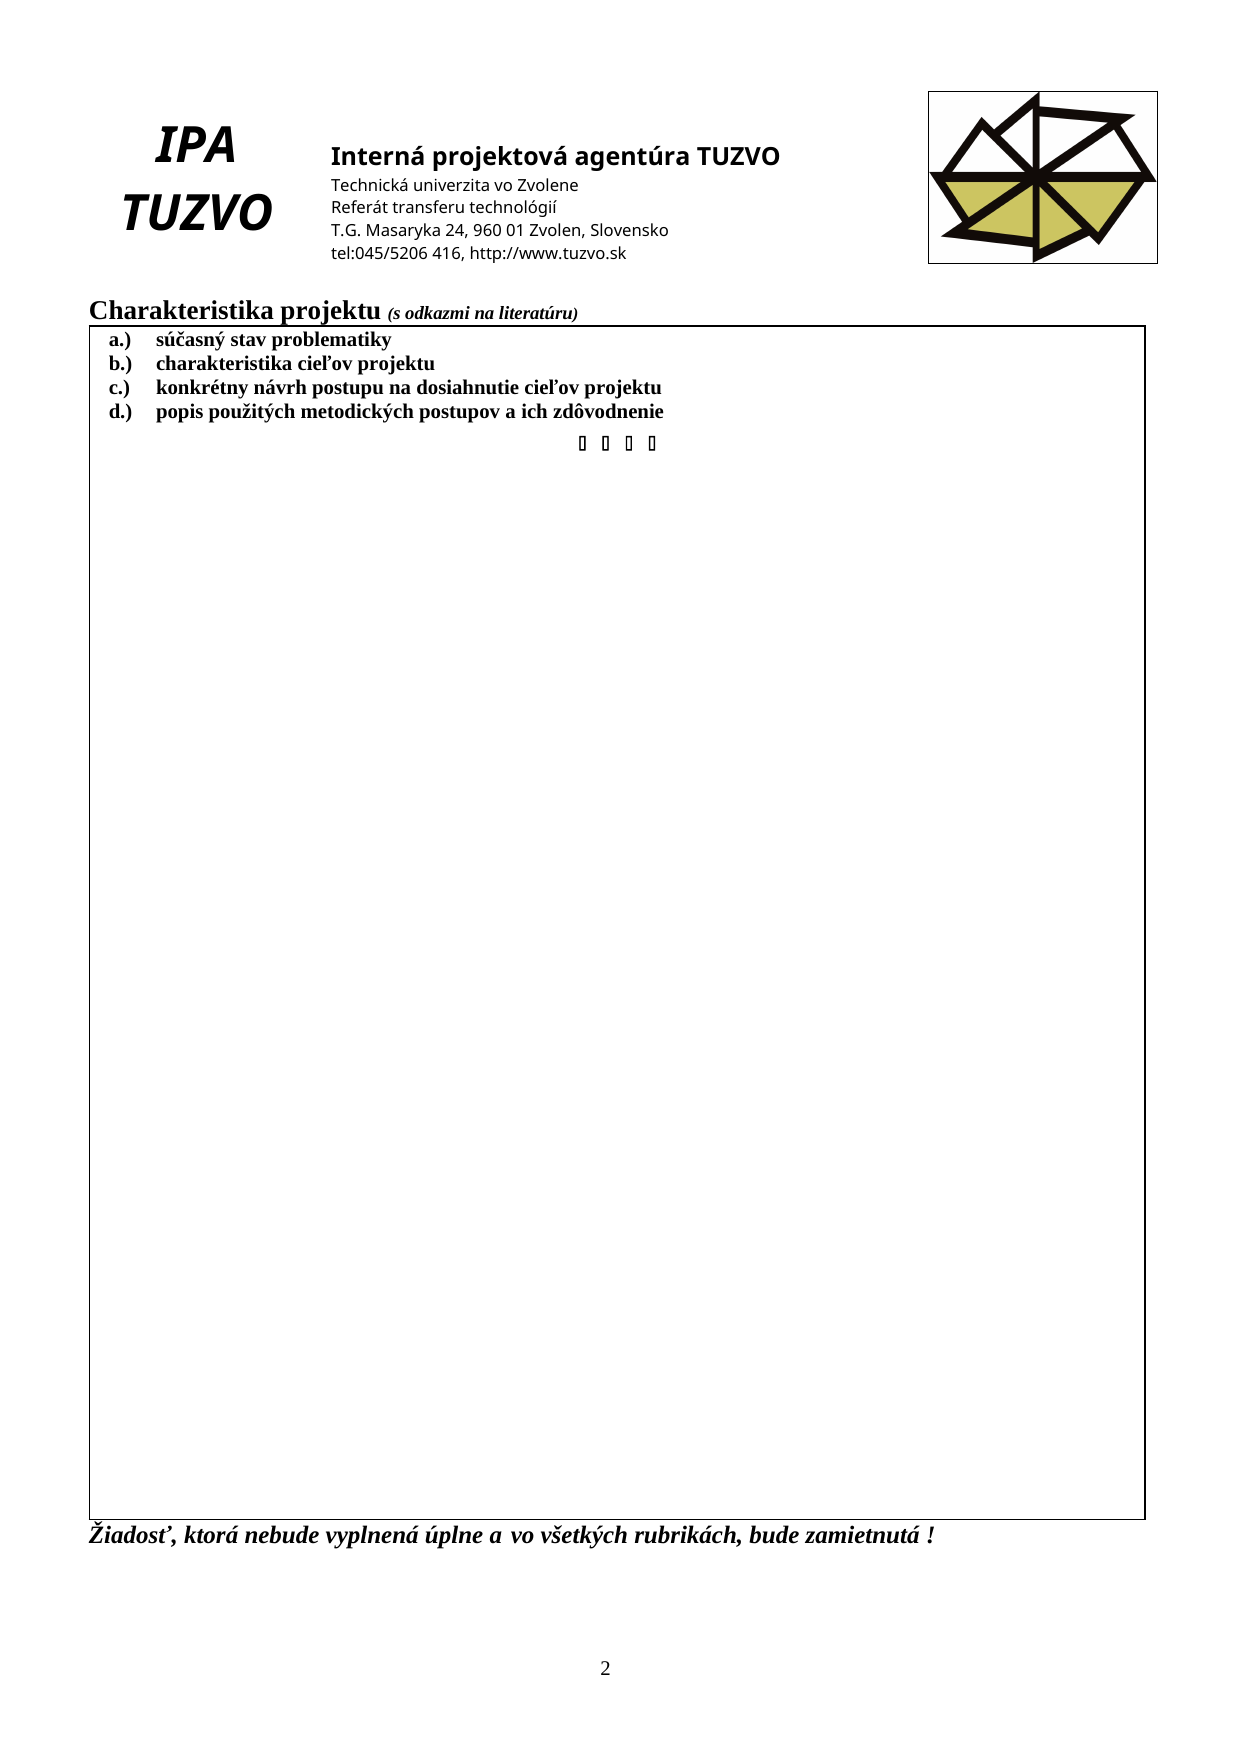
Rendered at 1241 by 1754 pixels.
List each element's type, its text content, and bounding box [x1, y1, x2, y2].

picture [929, 92, 1157, 263]
text Žiadosť, ktorá nebude vyplnená úplne a vo všetkých rubrikách, bude zamietnutá ! [89, 1520, 1122, 1549]
table_header súčasný stav problematiky charakteristika cieľov projektu konkrétny návrh postupu na dosiahnutie cieľov projektu popis použitých metodických postupov a ich zdôvodnenie [90, 327, 1144, 1518]
text Charakteristika projektu (s odkazmi na literatúru) [89, 294, 1122, 325]
